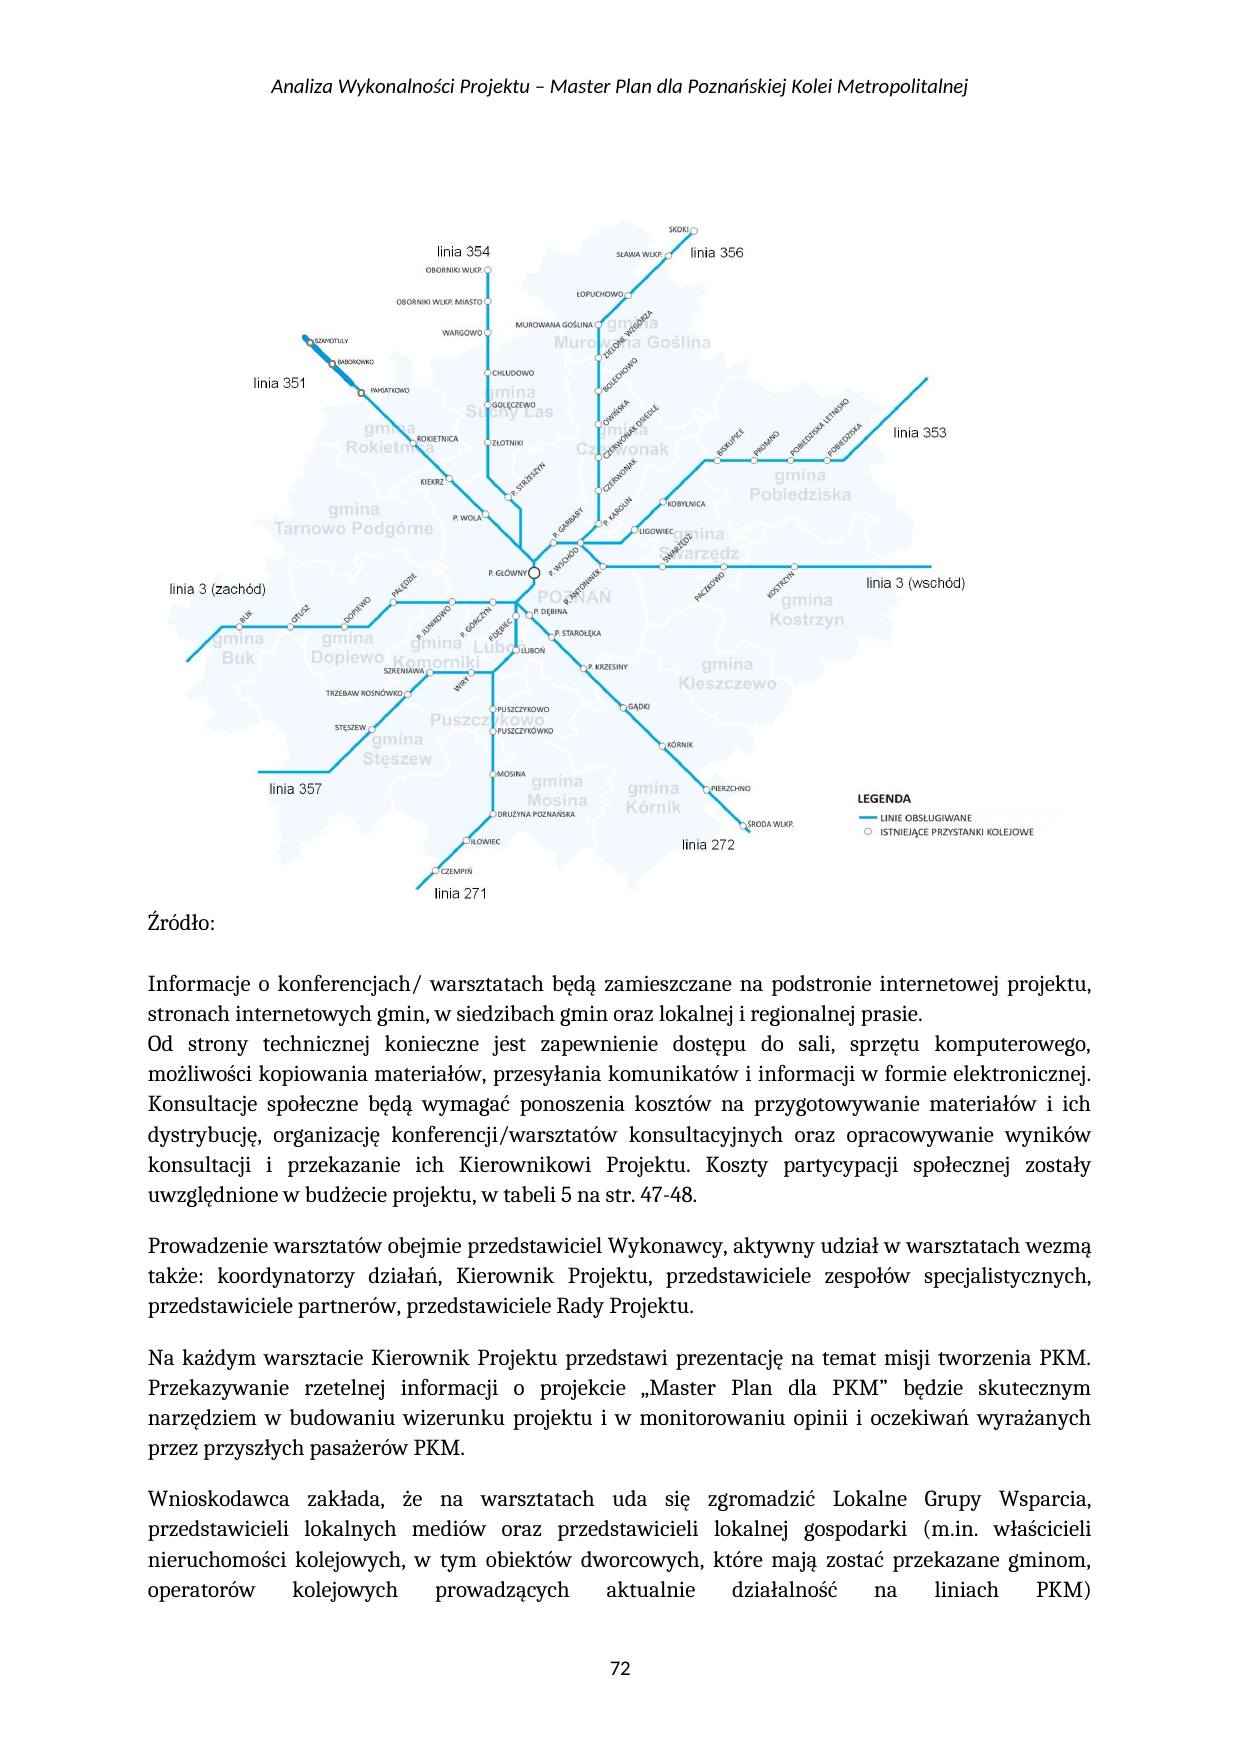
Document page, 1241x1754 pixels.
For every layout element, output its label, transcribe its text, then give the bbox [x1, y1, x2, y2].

picture [147, 187, 1067, 906]
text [148, 1486, 1093, 1603]
text Od strony technicznej konieczne jest zapewnienie dostępu do sali, sprzętu komputerowego, możliwości kopiowania materiałów, przesyłania komunikatów i informacji w formie elektronicznej. Konsultacje społeczne będą wymagać ponoszenia kosztów na przygotowywanie materiałów i ich dystrybucję, organizację konferencji/warsztatów konsultacyjnych oraz opracowywanie wyników konsultacji i przekazanie ich Kierownikowi Projektu. Koszty partycypacji społecznej zostały uwzględnione w budżecie projektu, w tabeli 5 na str. 47-48. [148, 1031, 1093, 1208]
text Prowadzenie warsztatów obejmie przedstawiciel Wykonawcy, aktywny udział w warsztatach wezmą także: koordynatorzy działań, Kierownik Projektu, przedstawiciele zespołów specjalistycznych, przedstawiciele partnerów, przedstawiciele Rady Projektu. [148, 1233, 1093, 1320]
text Informacje o konferencjach/ warsztatach będą zamieszczane na podstronie internetowej projektu, stronach internetowych gmin, w siedzibach gmin oraz lokalnej i regionalnej prasie. [148, 970, 1093, 1027]
text Źródło: [148, 910, 1093, 936]
text Na każdym warsztacie Kierownik Projektu przedstawi prezentację na temat misji tworzenia PKM. Przekazywanie rzetelnej informacji o projekcie „Master Plan dla PKM” będzie skutecznym narzędziem w budowaniu wizerunku projektu i w monitorowaniu opinii i oczekiwań wyrażanych przez przyszłych pasażerów PKM. [148, 1344, 1093, 1461]
